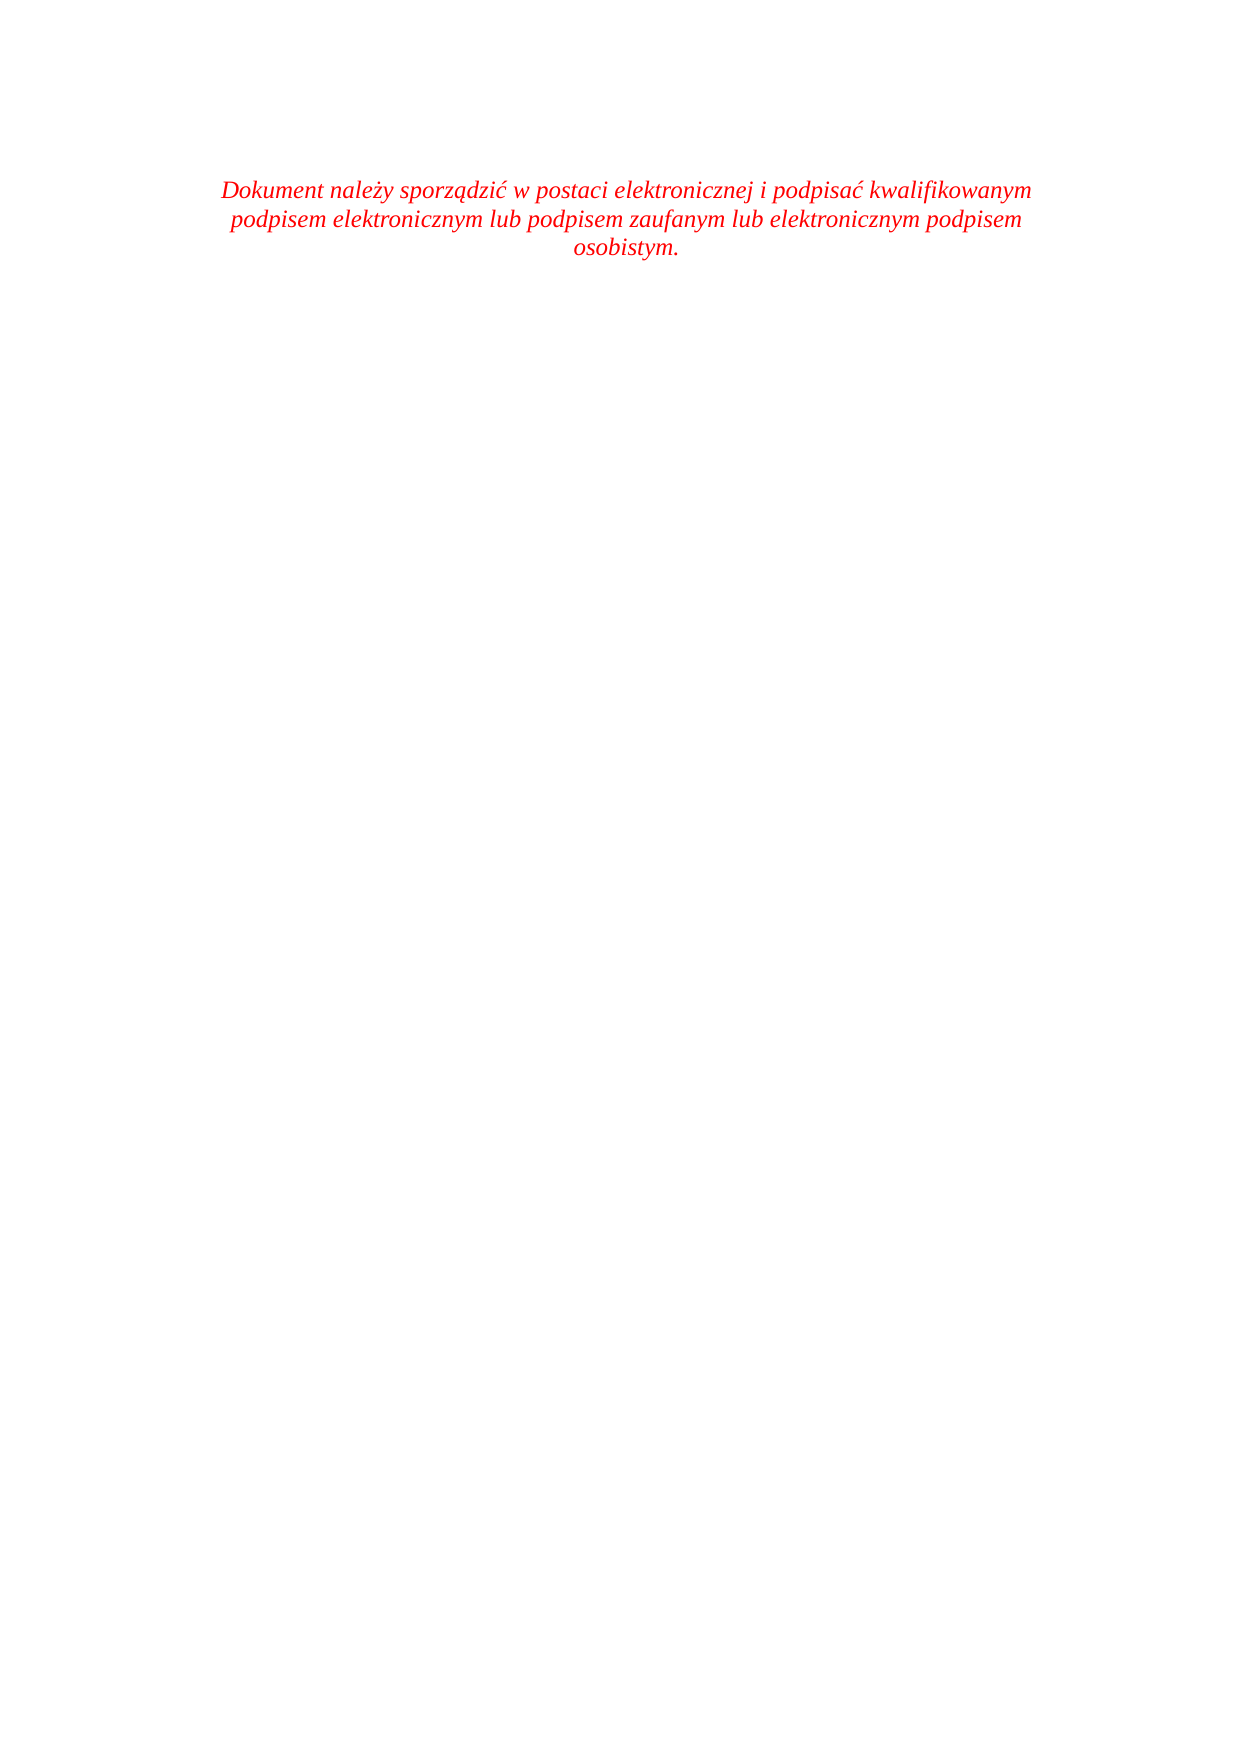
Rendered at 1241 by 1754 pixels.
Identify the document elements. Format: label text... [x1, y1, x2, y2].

text Dokument należy sporządzić w postaci elektronicznej i podpisać kwalifikowanym [177, 175, 1078, 204]
text podpisem elektronicznym lub podpisem zaufanym lub elektronicznym podpisem osobistym. [177, 204, 1078, 261]
